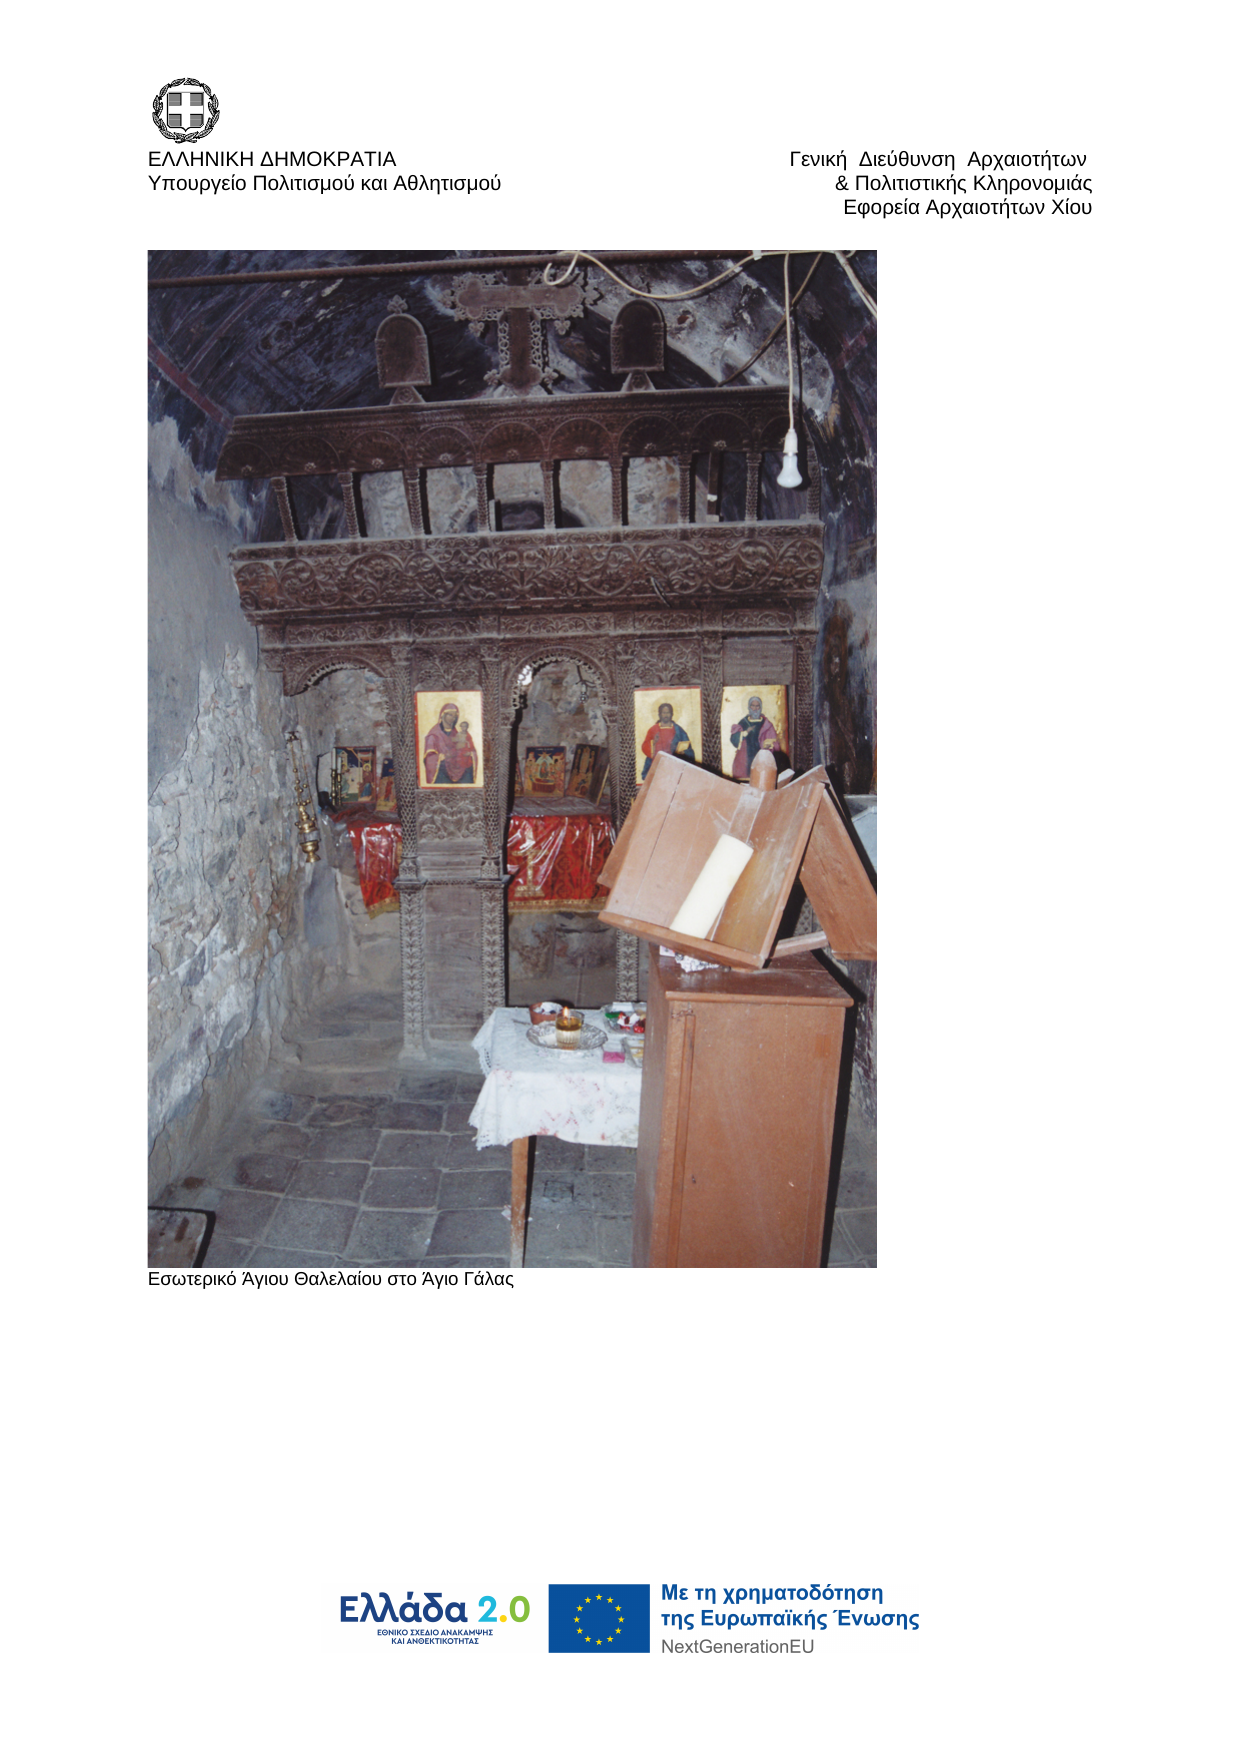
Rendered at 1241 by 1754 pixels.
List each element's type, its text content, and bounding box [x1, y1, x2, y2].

picture [321, 1583, 919, 1653]
picture [147, 75, 225, 147]
picture [147, 250, 877, 1268]
text Εσωτερικό Άγιου Θαλελαίου στο Άγιο Γάλας [148, 1267, 1092, 1289]
